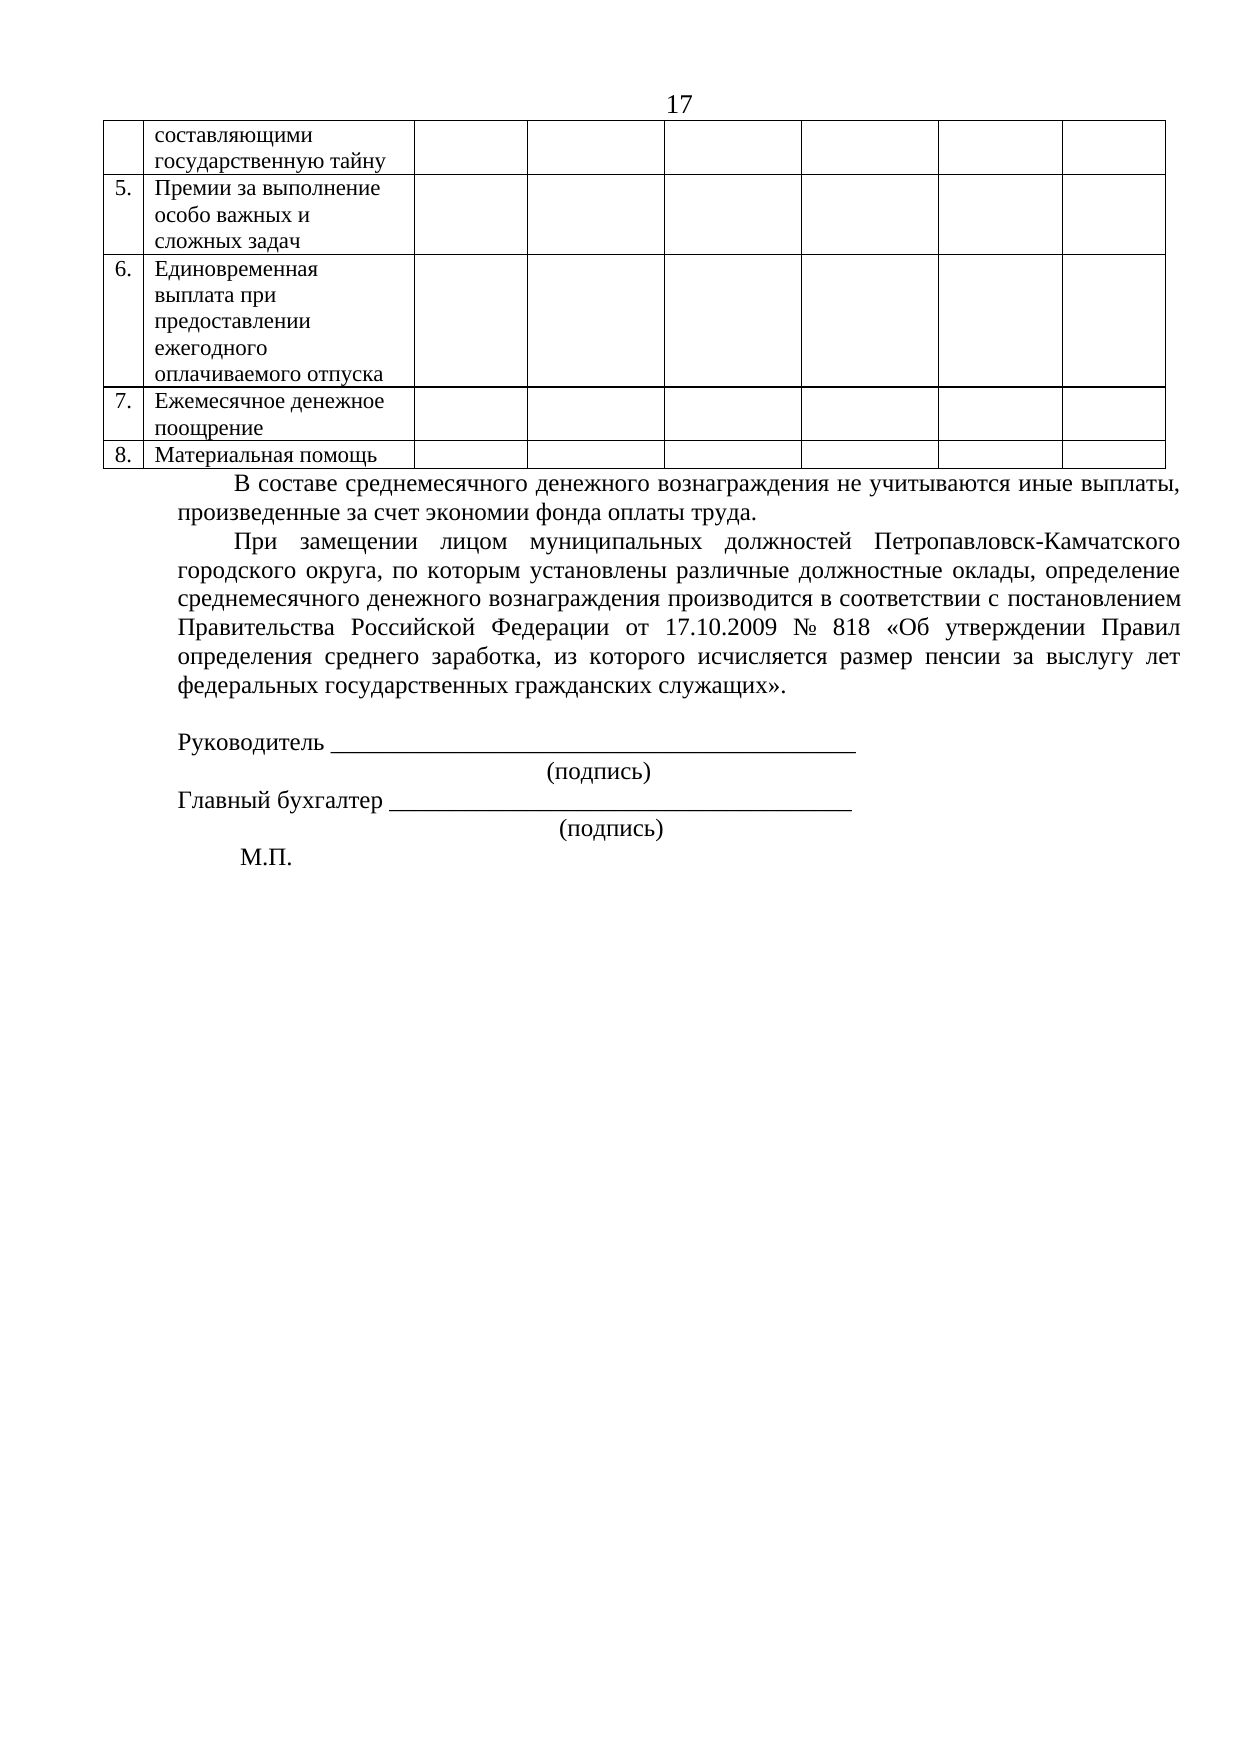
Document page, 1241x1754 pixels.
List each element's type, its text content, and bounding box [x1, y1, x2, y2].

table_cell [802, 388, 938, 440]
table_cell [665, 175, 801, 253]
table_cell [802, 441, 938, 467]
table_cell 8. [104, 441, 143, 467]
table_cell [1063, 255, 1165, 386]
table_cell [665, 121, 801, 173]
table_cell [415, 388, 527, 440]
table_cell 5. [104, 175, 143, 253]
table_cell Ежемесячное денежное поощрение [144, 388, 414, 440]
table_cell [802, 121, 938, 173]
text (подпись) [177, 813, 1181, 842]
table_cell [415, 441, 527, 467]
table_cell [939, 175, 1062, 253]
text При замещении лицом муниципальных должностей Петропавловск-Камчатского городского округа, по которым установлены различные должностные оклады, определение среднемесячного денежного вознаграждения производится в соответствии с постановлением Правительства Российской Федерации от 17.10.2009 № 818 «Об утверждении Правил определения среднего заработка, из которого исчисляется размер пенсии за выслугу лет федеральных государственных гражданских служащих». [177, 526, 1181, 698]
table_cell [415, 175, 527, 253]
table_cell 6. [104, 255, 143, 386]
table_cell [939, 121, 1062, 173]
table_cell [528, 388, 664, 440]
table_cell [1063, 441, 1165, 467]
table_cell [415, 255, 527, 386]
table_cell [939, 255, 1062, 386]
table_cell [1063, 121, 1165, 173]
table_cell [939, 441, 1062, 467]
table_cell Премии за выполнение особо важных и сложных задач [144, 175, 414, 253]
table_cell [415, 121, 527, 173]
table_cell [665, 388, 801, 440]
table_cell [144, 121, 414, 173]
table_cell [665, 441, 801, 467]
text Руководитель __________________________________________ [177, 727, 1181, 756]
text В составе среднемесячного денежного вознаграждения не учитываются иные выплаты, произведенные за счет экономии фонда оплаты труда. [177, 468, 1181, 526]
table_cell [802, 255, 938, 386]
table_cell [802, 175, 938, 253]
table_cell 4. [104, 121, 143, 173]
text (подпись) [473, 756, 1181, 785]
table_cell Единовременная выплата при предоставлении ежегодного оплачиваемого отпуска [144, 255, 414, 386]
table_cell [528, 175, 664, 253]
table_cell [528, 121, 664, 173]
table_cell [665, 255, 801, 386]
text М.П. [177, 842, 1181, 871]
table_cell [528, 255, 664, 386]
table_cell Материальная помощь [144, 441, 414, 467]
table_cell 7. [104, 388, 143, 440]
table_cell [939, 388, 1062, 440]
table_cell [528, 441, 664, 467]
table_cell [1063, 388, 1165, 440]
text Главный бухгалтер _____________________________________ [177, 785, 1181, 813]
table_cell [1063, 175, 1165, 253]
